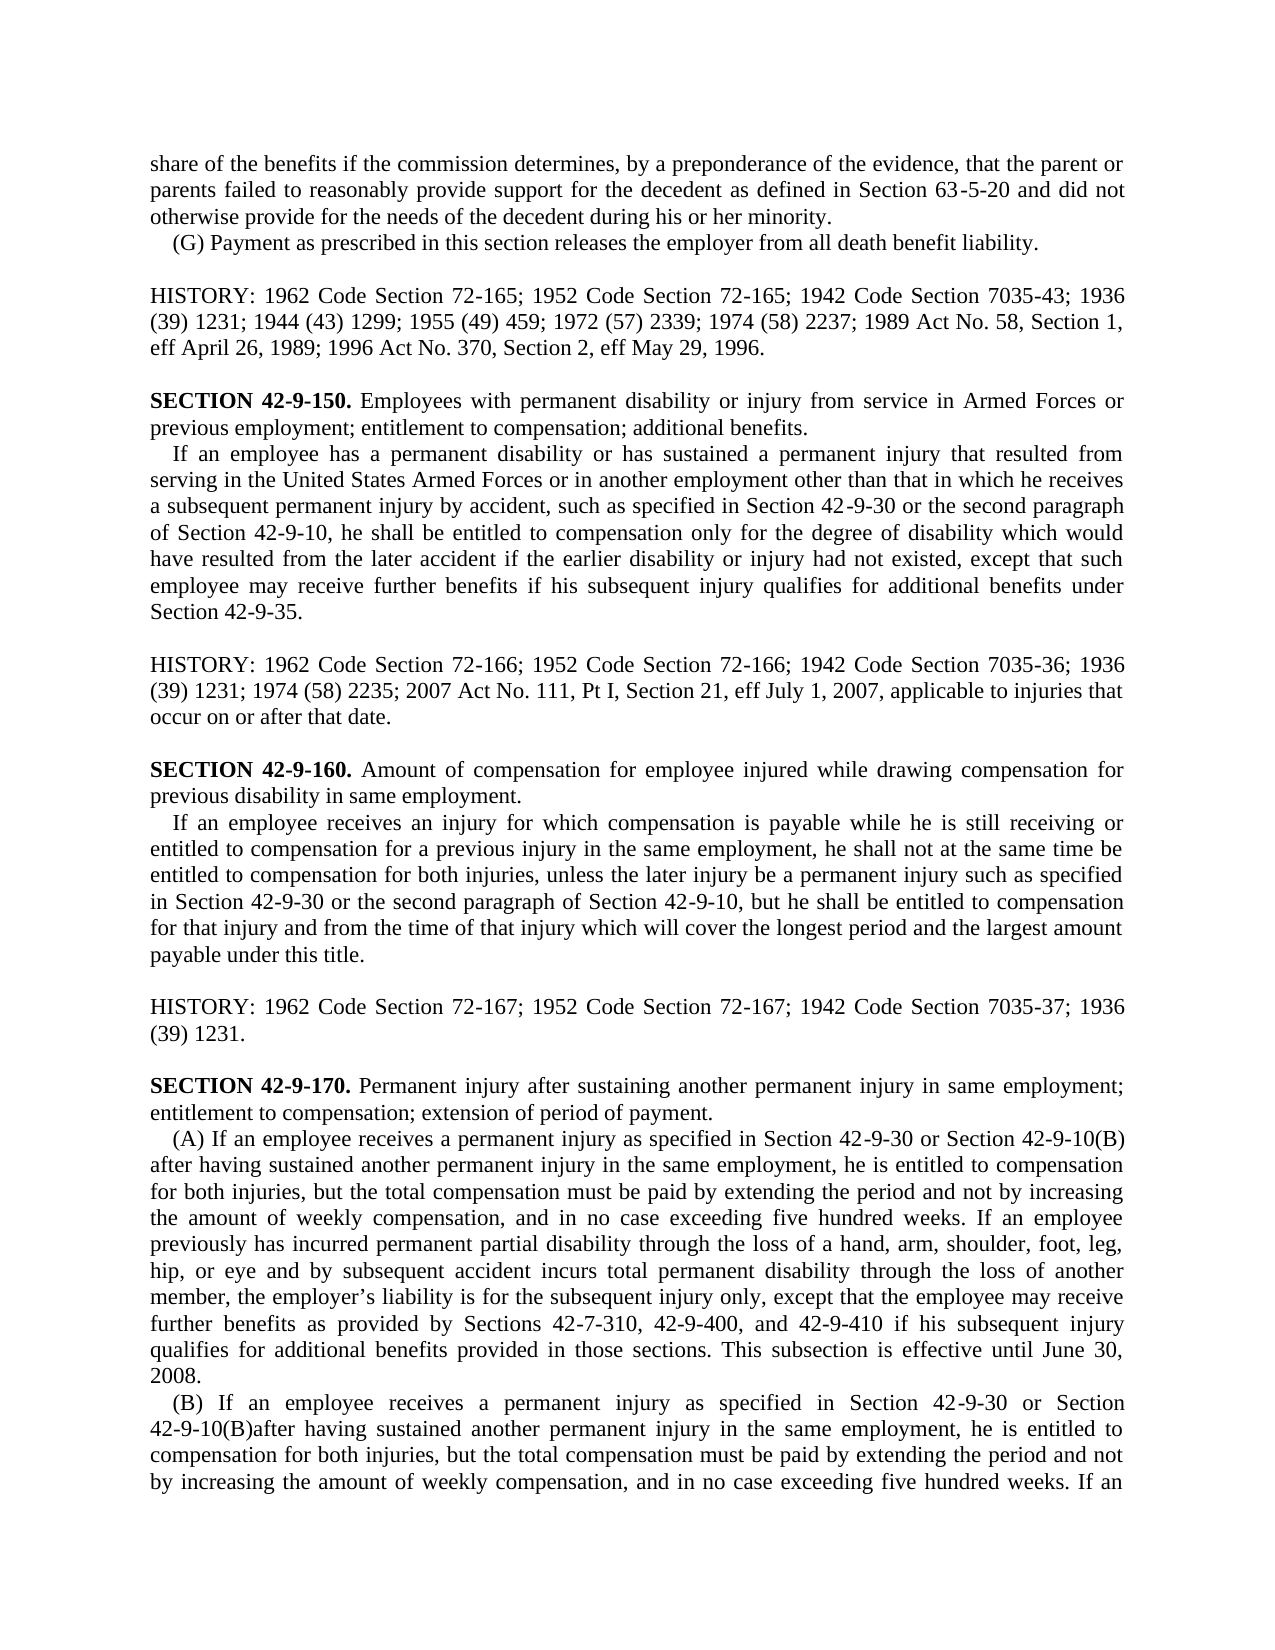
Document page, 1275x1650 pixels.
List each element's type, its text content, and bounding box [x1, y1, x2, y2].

text SECTION 42-9-170. Permanent injury after sustaining another permanent injury in same employment; entitlement to compensation; extension of period of payment. [150, 1072, 1125, 1125]
text If an employee receives an injury for which compensation is payable while he is still receiving or entitled to compensation for a previous injury in the same employment, he shall not at the same time be entitled to compensation for both injuries, unless the later injury be a permanent injury such as specified in Section 42-9-30 or the second paragraph of Section 42-9-10, but he shall be entitled to compensation for that injury and from the time of that injury which will cover the longest period and the largest amount payable under this title. [150, 809, 1125, 967]
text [150, 150, 1125, 229]
text (G) Payment as prescribed in this section releases the employer from all death benefit liability. [150, 229, 1125, 255]
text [150, 1389, 1125, 1494]
text SECTION 42-9-150. Employees with permanent disability or injury from service in Armed Forces or previous employment; entitlement to compensation; additional benefits. [150, 387, 1125, 440]
text (A) If an employee receives a permanent injury as specified in Section 42-9-30 or Section 42-9-10(B) after having sustained another permanent injury in the same employment, he is entitled to compensation for both injuries, but the total compensation must be paid by extending the period and not by increasing the amount of weekly compensation, and in no case exceeding five hundred weeks. If an employee previously has incurred permanent partial disability through the loss of a hand, arm, shoulder, foot, leg, hip, or eye and by subsequent accident incurs total permanent disability through the loss of another member, the employer’s liability is for the subsequent injury only, except that the employee may receive further benefits as provided by Sections 42-7-310, 42-9-400, and 42-9-410 if his subsequent injury qualifies for additional benefits provided in those sections. This subsection is effective until June 30, 2008. [150, 1125, 1125, 1389]
text SECTION 42-9-160. Amount of compensation for employee injured while drawing compensation for previous disability in same employment. [150, 756, 1125, 809]
text If an employee has a permanent disability or has sustained a permanent injury that resulted from serving in the United States Armed Forces or in another employment other than that in which he receives a subsequent permanent injury by accident, such as specified in Section 42-9-30 or the second paragraph of Section 42-9-10, he shall be entitled to compensation only for the degree of disability which would have resulted from the later accident if the earlier disability or injury had not existed, except that such employee may receive further benefits if his subsequent injury qualifies for additional benefits under Section 42-9-35. [150, 440, 1125, 624]
text HISTORY: 1962 Code Section 72-167; 1952 Code Section 72-167; 1942 Code Section 7035-37; 1936 (39) 1231. [150, 993, 1125, 1046]
text HISTORY: 1962 Code Section 72-165; 1952 Code Section 72-165; 1942 Code Section 7035-43; 1936 (39) 1231; 1944 (43) 1299; 1955 (49) 459; 1972 (57) 2339; 1974 (58) 2237; 1989 Act No. 58, Section 1, eff April 26, 1989; 1996 Act No. 370, Section 2, eff May 29, 1996. [150, 282, 1125, 361]
text HISTORY: 1962 Code Section 72-166; 1952 Code Section 72-166; 1942 Code Section 7035-36; 1936 (39) 1231; 1974 (58) 2235; 2007 Act No. 111, Pt I, Section 21, eff July 1, 2007, applicable to injuries that occur on or after that date. [150, 651, 1125, 730]
